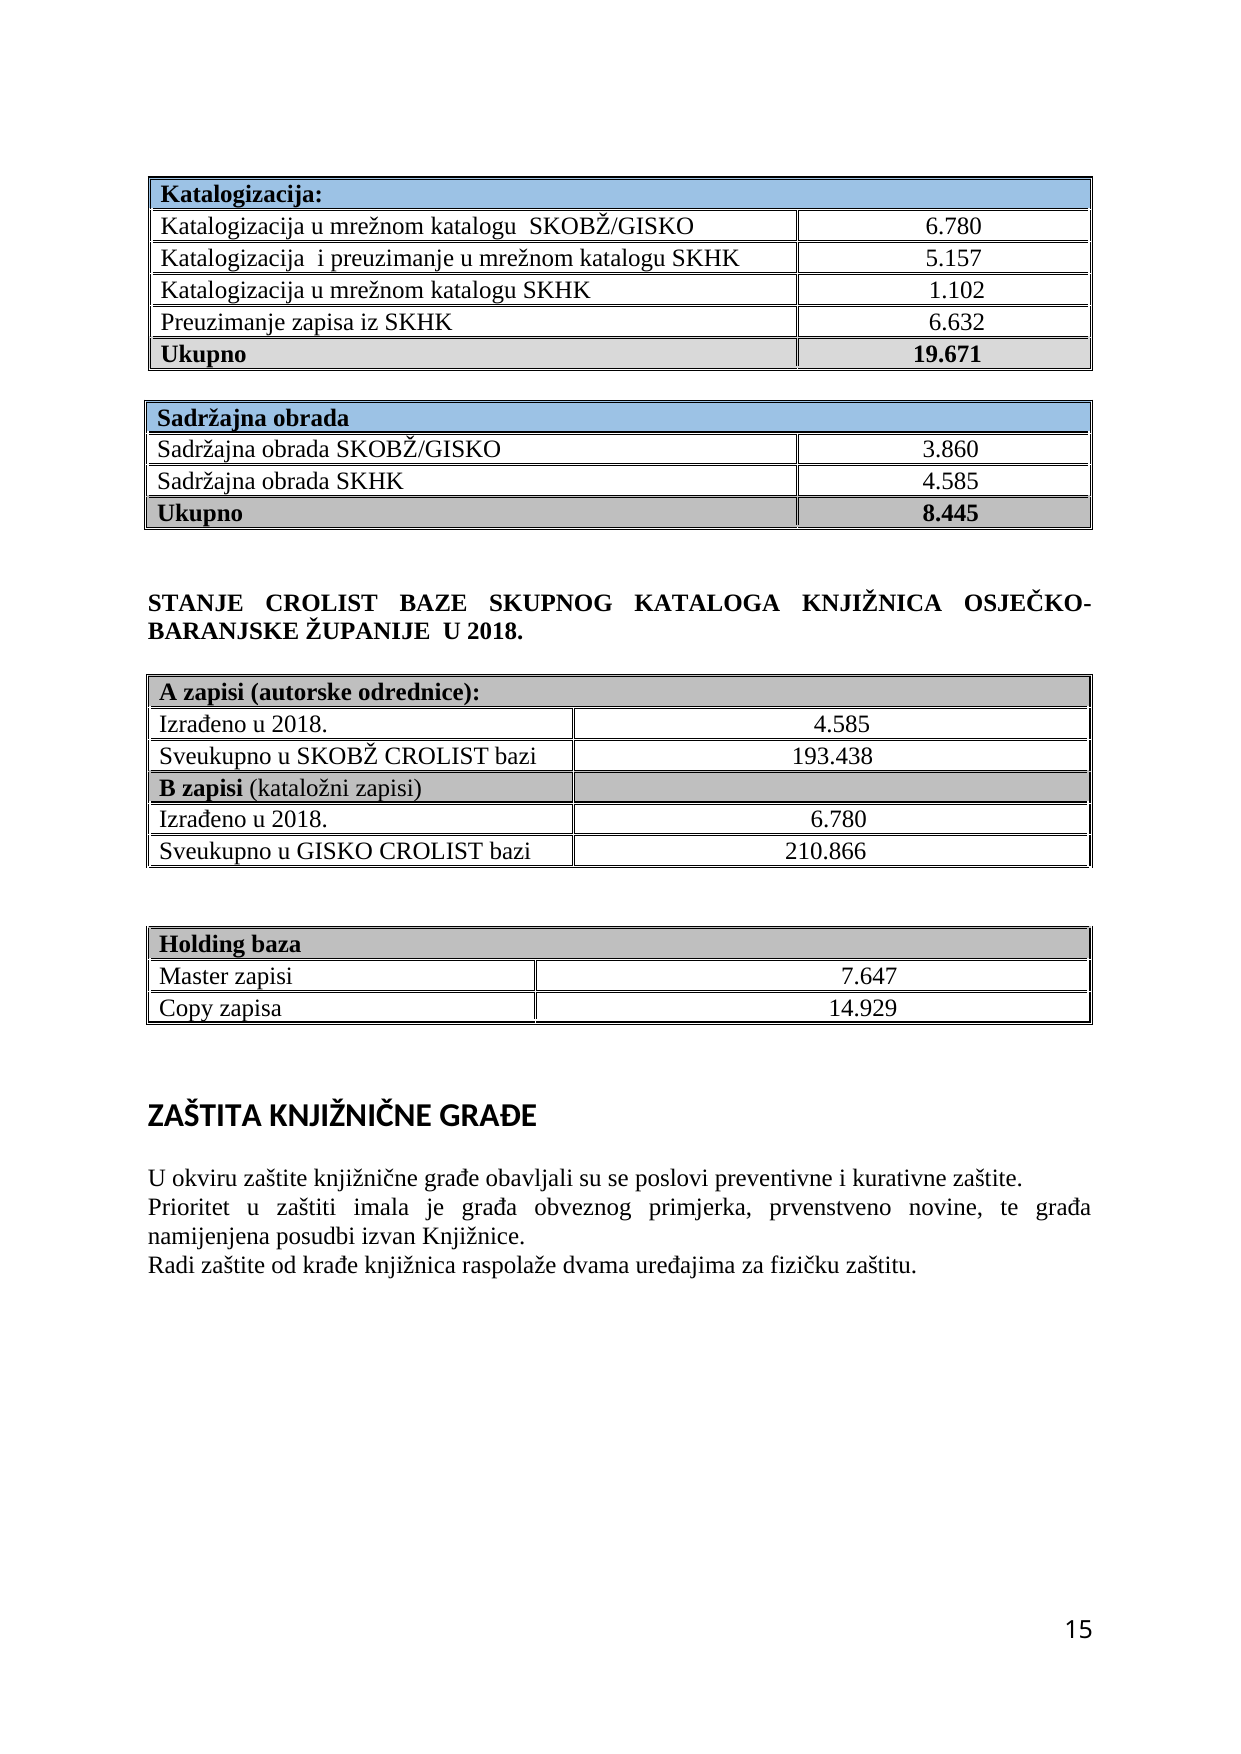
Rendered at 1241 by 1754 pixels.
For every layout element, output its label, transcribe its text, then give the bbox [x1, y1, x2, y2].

table_cell Katalogizacija i preuzimanje u mrežnom katalogu SKHK [149, 240, 797, 272]
table_cell Preuzimanje zapisa iz SKHK [149, 304, 797, 336]
table_cell Ukupno [151, 336, 797, 368]
table_cell Izrađeno u 2018. [149, 801, 572, 833]
table_cell 19.671 [797, 336, 1090, 368]
table_cell Master zapisi [149, 958, 534, 989]
table_cell Katalogizacija u mrežnom katalogu SKOBŽ/GISKO [149, 208, 797, 240]
text Prioritet u zaštiti imala je građa obveznog primjerka, prvenstveno novine, te građa namijenjena posudbi izvan Knjižnice. [148, 1192, 1093, 1250]
table_cell 14.929 [536, 990, 1090, 1021]
table_cell 1.102 [797, 272, 1091, 304]
table_cell B zapisi (kataložni zapisi) [149, 770, 572, 801]
table_cell 6.632 [797, 304, 1091, 336]
table_cell 8.445 [797, 495, 1091, 527]
table_cell [148, 865, 1091, 926]
table_cell 6.780 [797, 208, 1091, 240]
table_cell Sveukupno u SKOBŽ CROLIST bazi [149, 738, 572, 769]
table_cell Ukupno [146, 495, 797, 527]
table_cell 7.647 [537, 958, 1090, 989]
table_cell 6.780 [575, 801, 1090, 833]
text U okviru zaštite knjižnične građe obavljali su se poslovi preventivne i kurativne zaštite. [148, 1163, 1093, 1192]
subtitle ZAŠTITA KNJIŽNIČNE GRAĐE [148, 1094, 1093, 1135]
table_header Katalogizacija: [151, 180, 1090, 208]
text STANJE CROLIST BAZE SKUPNOG KATALOGA KNJIŽNICA OSJEČKO-BARANJSKE ŽUPANIJE U 2018. [148, 588, 1093, 645]
table_cell Katalogizacija u mrežnom katalogu SKHK [149, 272, 797, 304]
table_cell [575, 770, 1090, 801]
table_cell 210.866 [574, 833, 1091, 865]
table_cell Sveukupno u GISKO CROLIST bazi [148, 833, 573, 865]
table_cell 193.438 [575, 738, 1090, 769]
table_cell Sadržajna obrada SKOBŽ/GISKO [147, 431, 796, 463]
table_header Sadržajna obrada [147, 403, 1090, 431]
table_cell Sadržajna obrada SKHK [146, 463, 797, 495]
table_cell 5.157 [797, 240, 1091, 272]
table_cell Izrađeno u 2018. [149, 706, 572, 738]
table_header A zapisi (autorske odrednice): [149, 677, 1089, 706]
text Radi zaštite od krađe knjižnica raspolaže dvama uređajima za fizičku zaštitu. [148, 1250, 1093, 1278]
table_cell 3.860 [799, 431, 1090, 463]
table_cell Holding baza [148, 926, 1091, 958]
table_cell Copy zapisa [149, 990, 536, 1021]
table_cell 4.585 [575, 706, 1090, 738]
table_cell 4.585 [797, 463, 1091, 495]
